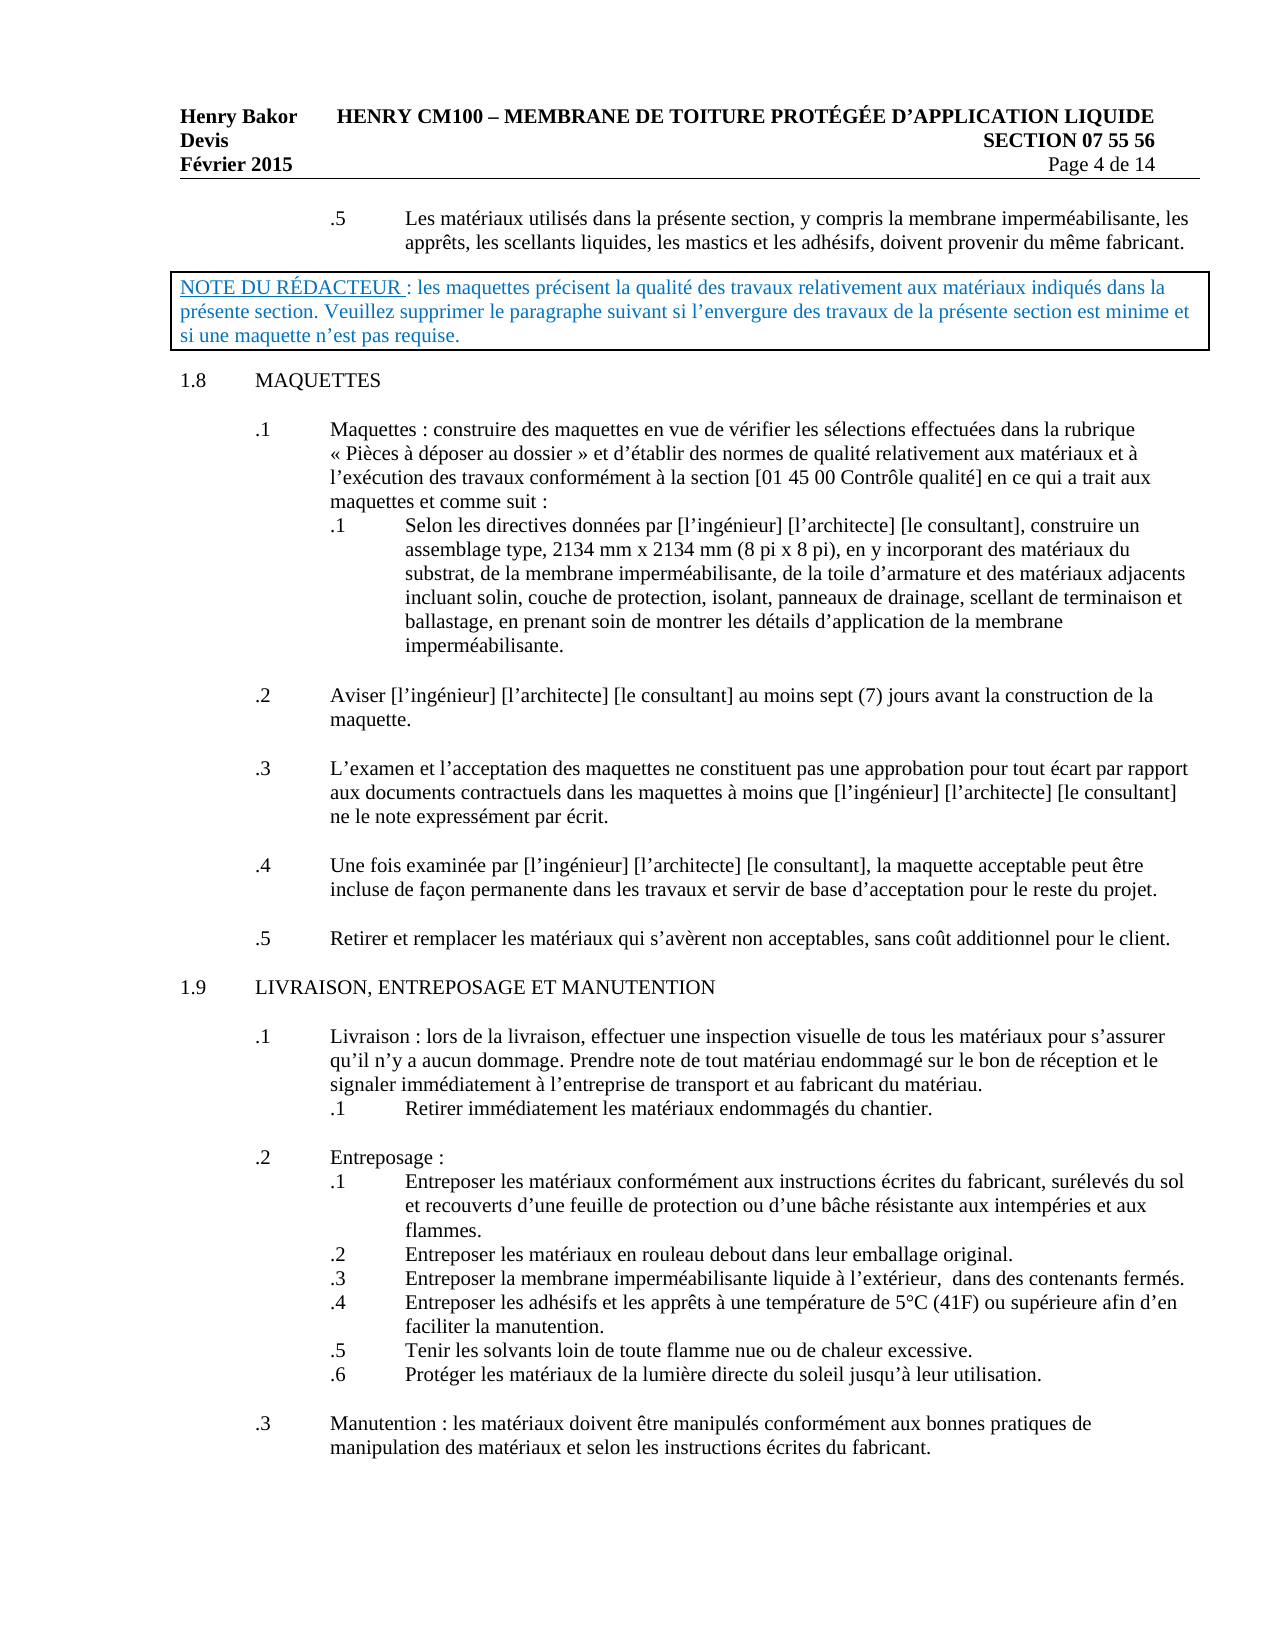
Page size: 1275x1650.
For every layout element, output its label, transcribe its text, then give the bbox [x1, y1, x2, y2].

list Entreposer les matériaux conformément aux instructions écrites du fabricant, surélevés du sol et recouverts d’une feuille de protection ou d’une bâche résistante aux intempéries et aux flammes. [330, 1169, 1200, 1242]
list Les matériaux utilisés dans la présente section, y compris la membrane imperméabilisante, les apprêts, les scellants liquides, les mastics et les adhésifs, doivent provenir du même fabricant. [330, 206, 1200, 254]
list 1.9 LIVRAISON, ENTREPOSAGE ET MANUTENTION [180, 975, 1200, 999]
list Retirer et remplacer les matériaux qui s’avèrent non acceptables, sans coût additionnel pour le client. [255, 926, 1200, 950]
list Entreposer les adhésifs et les apprêts à une température de 5°C (41F) ou supérieure afin d’en faciliter la manutention. [330, 1290, 1200, 1338]
list Aviser [l’ingénieur] [l’architecte] [le consultant] au moins sept (7) jours avant la construction de la maquette. [255, 682, 1200, 731]
list Une fois examinée par [l’ingénieur] [l’architecte] [le consultant], la maquette acceptable peut être incluse de façon permanente dans les travaux et servir de base d’acceptation pour le reste du projet. [255, 853, 1200, 901]
list Retirer immédiatement les matériaux endommagés du chantier. [330, 1096, 1200, 1120]
list L’examen et l’acceptation des maquettes ne constituent pas une approbation pour tout écart par rapport aux documents contractuels dans les maquettes à moins que [l’ingénieur] [l’architecte] [le consultant] ne le note expressément par écrit. [255, 756, 1200, 828]
list Entreposer les matériaux en rouleau debout dans leur emballage original. [330, 1242, 1200, 1266]
list MAQUETTES [180, 368, 1200, 392]
text NOTE DU RÉDACTEUR : les maquettes précisent la qualité des travaux relativement aux matériaux indiqués dans la présente section. Veuillez supprimer le paragraphe suivant si l’envergure des travaux de la présente section est minime et si une maquette n’est pas requise. [172, 273, 1208, 349]
list Selon les directives données par [l’ingénieur] [l’architecte] [le consultant], construire un assemblage type, 2134 mm x 2134 mm (8 pi x 8 pi), en y incorporant des matériaux du substrat, de la membrane imperméabilisante, de la toile d’armature et des matériaux adjacents incluant solin, couche de protection, isolant, panneaux de drainage, scellant de terminaison et ballastage, en prenant soin de montrer les détails d’application de la membrane imperméabilisante. [330, 513, 1200, 657]
list Entreposage : [255, 1145, 1200, 1169]
list Entreposer la membrane imperméabilisante liquide à l’extérieur, dans des contenants fermés. [330, 1266, 1200, 1290]
list .1 Maquettes : construire des maquettes en vue de vérifier les sélections effectuées dans la rubrique « Pièces à déposer au dossier » et d’établir des normes de qualité relativement aux matériaux et à l’exécution des travaux conformément à la section [01 45 00 Contrôle qualité] en ce qui a trait aux maquettes et comme suit : [255, 417, 1200, 513]
list Livraison : lors de la livraison, effectuer une inspection visuelle de tous les matériaux pour s’assurer qu’il n’y a aucun dommage. Prendre note de tout matériau endommagé sur le bon de réception et le signaler immédiatement à l’entreprise de transport et au fabricant du matériau. [255, 1024, 1200, 1096]
list Manutention : les matériaux doivent être manipulés conformément aux bonnes pratiques de manipulation des matériaux et selon les instructions écrites du fabricant. [255, 1411, 1200, 1459]
list Protéger les matériaux de la lumière directe du soleil jusqu’à leur utilisation. [330, 1362, 1200, 1386]
list Tenir les solvants loin de toute flamme nue ou de chaleur excessive. [330, 1338, 1200, 1362]
